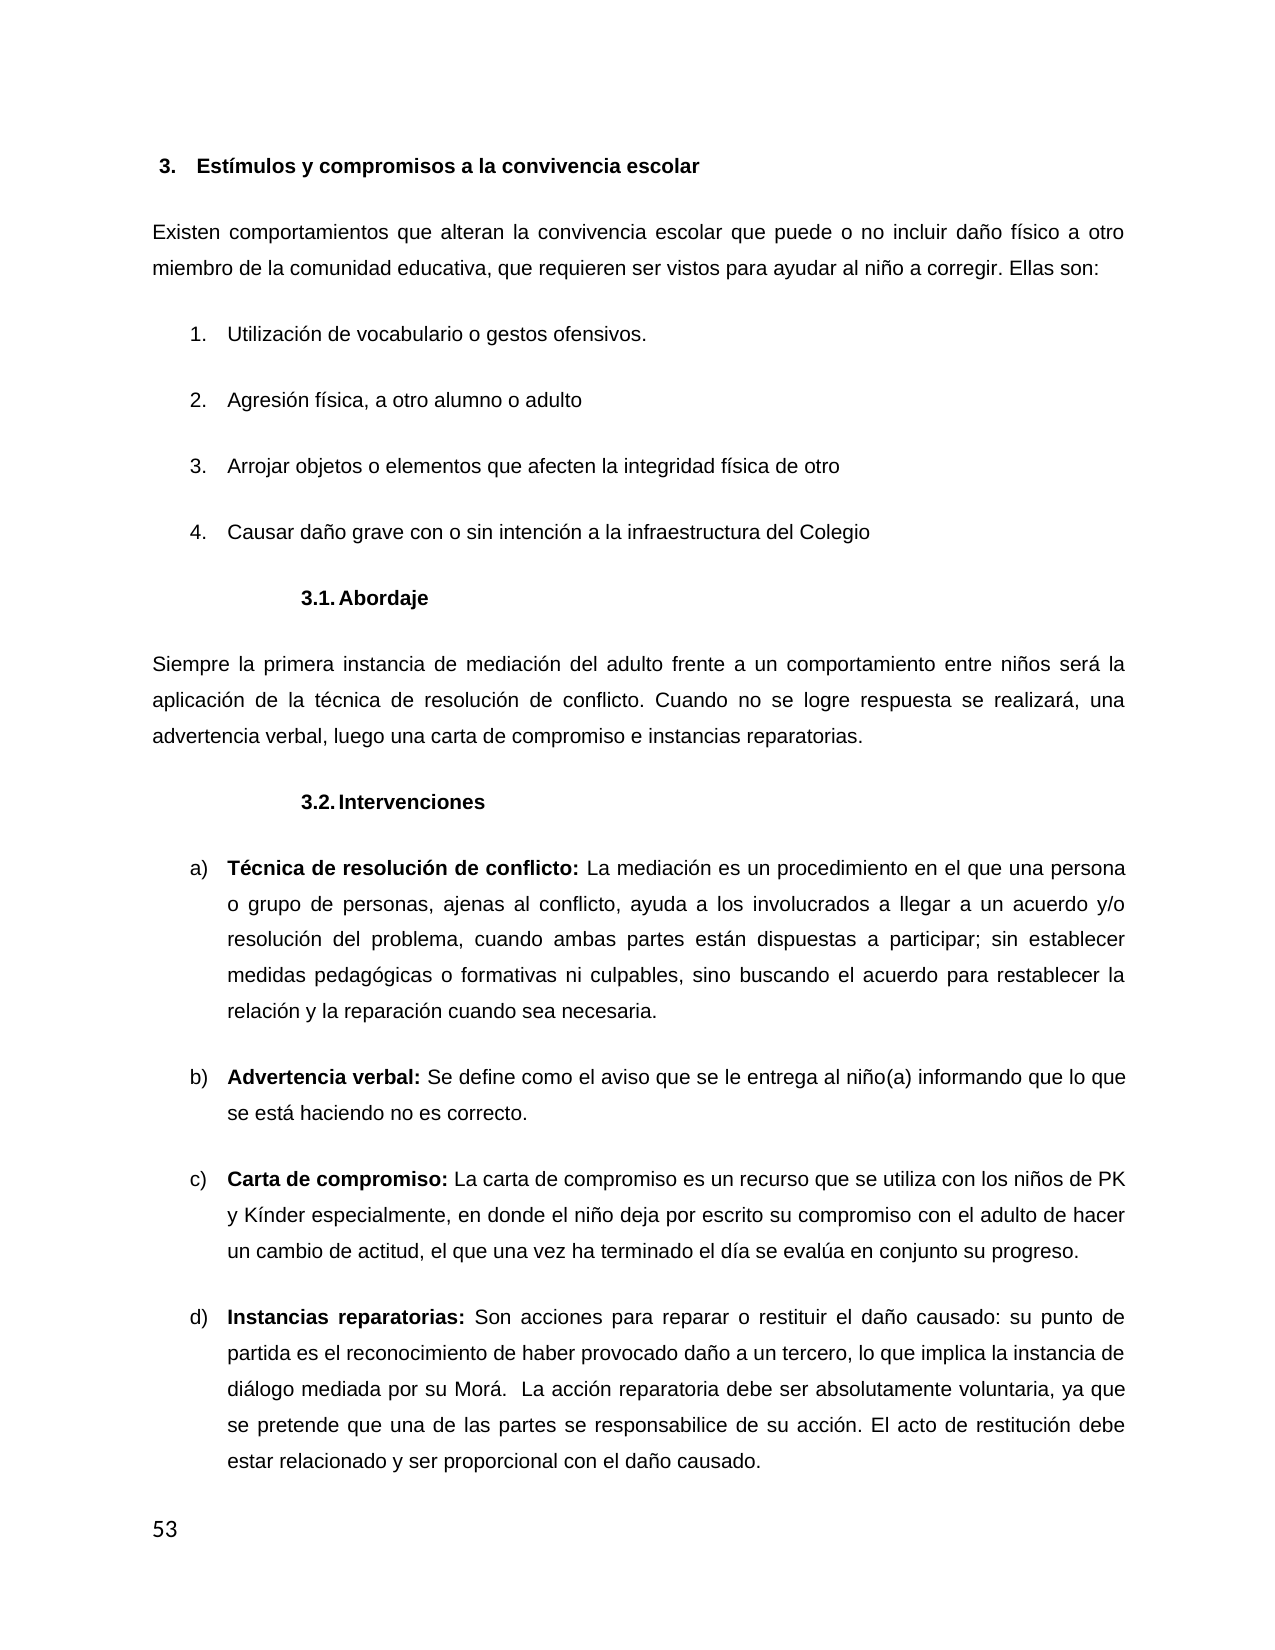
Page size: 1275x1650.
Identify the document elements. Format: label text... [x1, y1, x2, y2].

list Agresión física, a otro alumno o adulto [189, 388, 1130, 412]
list Advertencia verbal: Se define como el aviso que se le entrega al niño(a) informando que lo que se está haciendo no es correcto. [189, 1065, 1127, 1125]
subtitle Intervenciones [301, 789, 1127, 813]
list Arrojar objetos o elementos que afecten la integridad física de otro [189, 454, 1130, 478]
list Técnica de resolución de conflicto: La mediación es un procedimiento en el que una persona o grupo de personas, ajenas al conflicto, ayuda a los involucrados a llegar a un acuerdo y/o resolución del problema, cuando ambas partes están dispuestas a participar; sin establecer medidas pedagógicas o formativas ni culpables, sino buscando el acuerdo para restablecer la relación y la reparación cuando sea necesaria. [189, 855, 1127, 1023]
subtitle Estímulos y compromisos a la convivencia escolar [159, 154, 1101, 178]
list Instancias reparatorias: Son acciones para reparar o restituir el daño causado: su punto de partida es el reconocimiento de haber provocado daño a un tercero, lo que implica la instancia de diálogo mediada por su Morá. La acción reparatoria debe ser absolutamente voluntaria, ya que se pretende que una de las partes se responsabilice de su acción. El acto de restitución debe estar relacionado y ser proporcional con el daño causado. [189, 1305, 1127, 1472]
list Carta de compromiso: La carta de compromiso es un recurso que se utiliza con los niños de PK y Kínder especialmente, en donde el niño deja por escrito su compromiso con el adulto de hacer un cambio de actitud, el que una vez ha terminado el día se evalúa en conjunto su progreso. [189, 1167, 1127, 1263]
text Existen comportamientos que alteran la convivencia escolar que puede o no incluir daño físico a otro miembro de la comunidad educativa, que requieren ser vistos para ayudar al niño a corregir. Ellas son: [152, 220, 1127, 280]
text Siempre la primera instancia de mediación del adulto frente a un comportamiento entre niños será la aplicación de la técnica de resolución de conflicto. Cuando no se logre respuesta se realizará, una advertencia verbal, luego una carta de compromiso e instancias reparatorias. [152, 652, 1127, 747]
list Utilización de vocabulario o gestos ofensivos. [189, 322, 1130, 346]
list Causar daño grave con o sin intención a la infraestructura del Colegio [189, 520, 1130, 544]
subtitle Abordaje [301, 586, 1127, 610]
